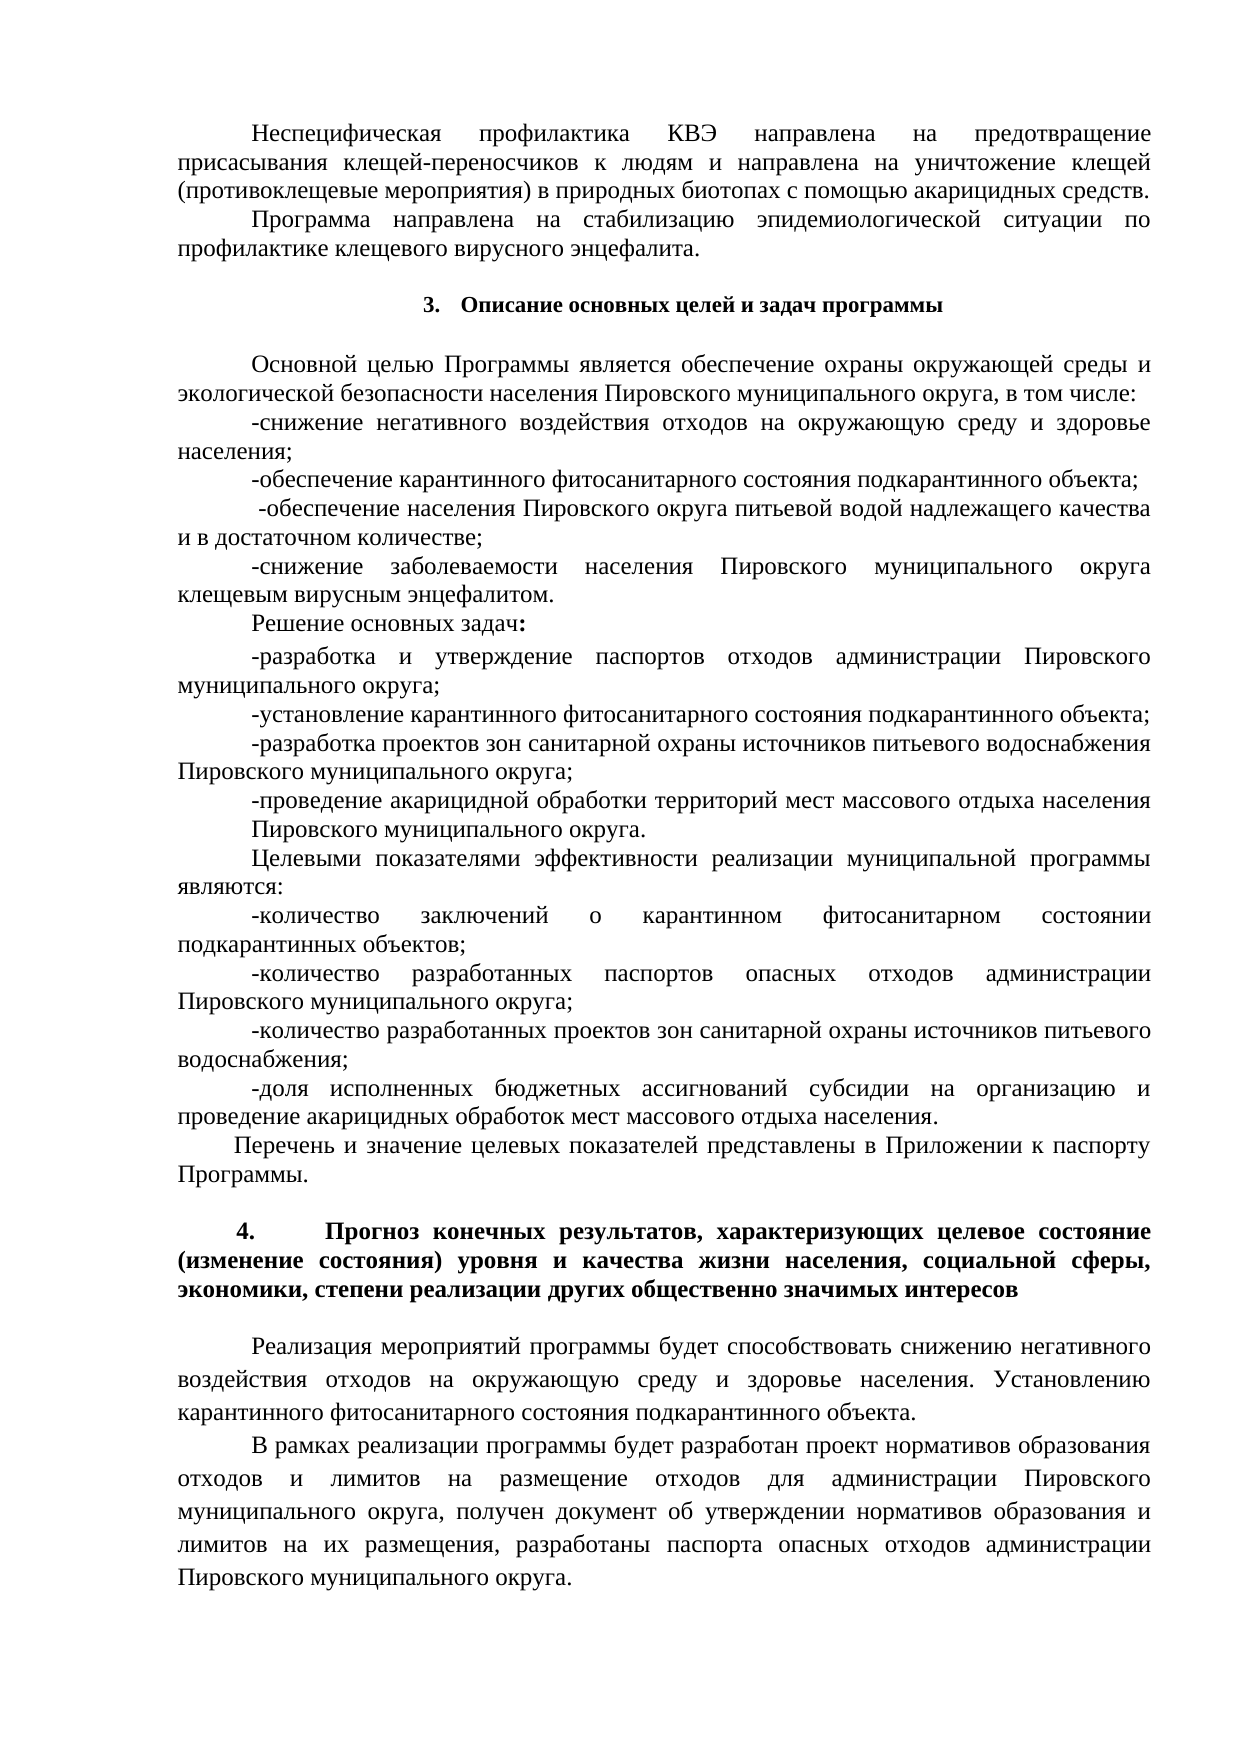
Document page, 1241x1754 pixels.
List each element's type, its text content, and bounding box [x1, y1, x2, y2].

list В рамках реализации программы будет разработан проект нормативов образования отходов и лимитов на размещение отходов для администрации Пировского муниципального округа, получен документ об утверждении нормативов образования и лимитов на их размещения, разработаны паспорта опасных отходов администрации Пировского муниципального округа. [177, 1430, 1152, 1591]
text -снижение негативного воздействия отходов на окружающую среду и здоровье населения; [177, 407, 1152, 464]
text Перечень и значение целевых показателей представлены в Приложении к паспорту Программы. [177, 1130, 1152, 1188]
text Основной целью Программы является обеспечение охраны окружающей среды и экологической безопасности населения Пировского муниципального округа, в том числе: [177, 349, 1152, 407]
text -количество разработанных паспортов опасных отходов администрации Пировского муниципального округа; [177, 958, 1152, 1015]
list Прогноз конечных результатов, характеризующих целевое состояние (изменение состояния) уровня и качества жизни населения, социальной сферы, экономики, степени реализации других общественно значимых интересов [177, 1216, 1152, 1303]
text -разработка проектов зон санитарной охраны источников питьевого водоснабжения Пировского муниципального округа; [177, 728, 1152, 785]
text -установление карантинного фитосанитарного состояния подкарантинного объекта; [251, 699, 1152, 728]
list Описание основных целей и задач программы [215, 291, 1152, 317]
text -доля исполненных бюджетных ассигнований субсидии на организацию и проведение акарицидных обработок мест массового отдыха населения. [177, 1073, 1152, 1130]
text Программа направлена на стабилизацию эпидемиологической ситуации по профилактике клещевого вирусного энцефалита. [177, 204, 1152, 262]
text Целевыми показателями эффективности реализации муниципальной программы являются: [177, 843, 1152, 900]
text -снижение заболеваемости населения Пировского муниципального округа клещевым вирусным энцефалитом. [177, 551, 1152, 608]
text Неспецифическая профилактика КВЭ направлена на предотвращение присасывания клещей-переносчиков к людям и направлена на уничтожение клещей (противоклещевые мероприятия) в природных биотопах с помощью акарицидных средств. [177, 118, 1152, 204]
text -количество заключений о карантинном фитосанитарном состоянии подкарантинных объектов; [177, 900, 1152, 958]
text -разработка и утверждение паспортов отходов администрации Пировского муниципального округа; [177, 641, 1152, 699]
list Реализация мероприятий программы будет способствовать снижению негативного воздействия отходов на окружающую среду и здоровье населения. Установлению карантинного фитосанитарного состояния подкарантинного объекта. [177, 1331, 1152, 1426]
text -количество разработанных проектов зон санитарной охраны источников питьевого водоснабжения; [177, 1015, 1152, 1073]
text -обеспечение населения Пировского округа питьевой водой надлежащего качества и в достаточном количестве; [177, 493, 1152, 551]
text -обеспечение карантинного фитосанитарного состояния подкарантинного объекта; [177, 464, 1152, 493]
text -проведение акарицидной обработки территорий мест массового отдыха населения Пировского муниципального округа. [251, 785, 1152, 843]
text Решение основных задач: [177, 608, 1152, 637]
